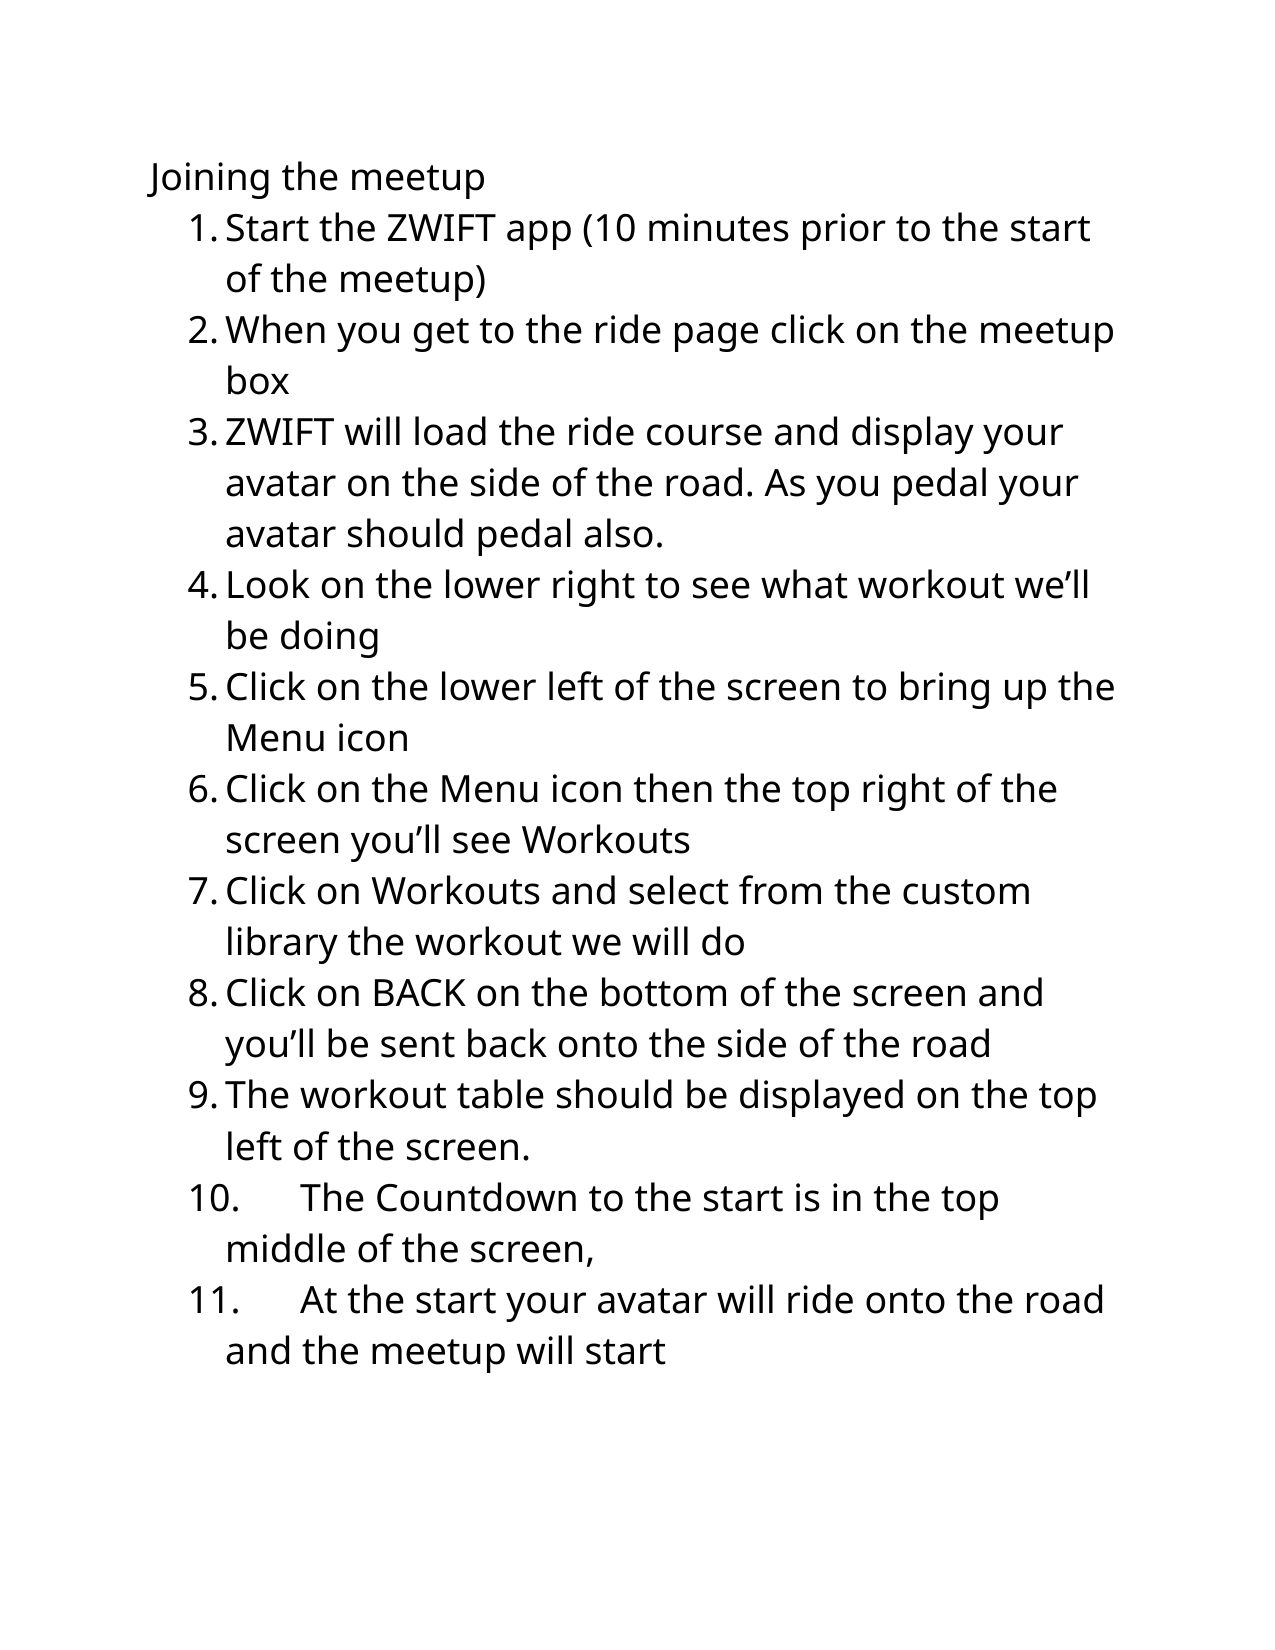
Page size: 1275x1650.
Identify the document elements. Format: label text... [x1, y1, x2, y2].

list When you get to the ride page click on the meetup box [187, 303, 1125, 405]
list Click on the lower left of the screen to bring up the Menu icon [187, 660, 1125, 762]
list Click on the Menu icon then the top right of the screen you’ll see Workouts [187, 762, 1125, 864]
list Click on Workouts and select from the custom library the workout we will do [187, 864, 1125, 967]
list The workout table should be displayed on the top left of the screen. [187, 1069, 1125, 1171]
list Look on the lower right to see what workout we’ll be doing [187, 558, 1125, 660]
text Joining the meetup [150, 150, 1125, 201]
list Click on BACK on the bottom of the screen and you’ll be sent back onto the side of the road [187, 967, 1125, 1069]
list The Countdown to the start is in the top middle of the screen, [187, 1171, 1125, 1273]
list Start the ZWIFT app (10 minutes prior to the start of the meetup) [187, 201, 1125, 303]
list At the start your avatar will ride onto the road and the meetup will start [187, 1273, 1125, 1375]
list ZWIFT will load the ride course and display your avatar on the side of the road. As you pedal your avatar should pedal also. [187, 405, 1125, 558]
